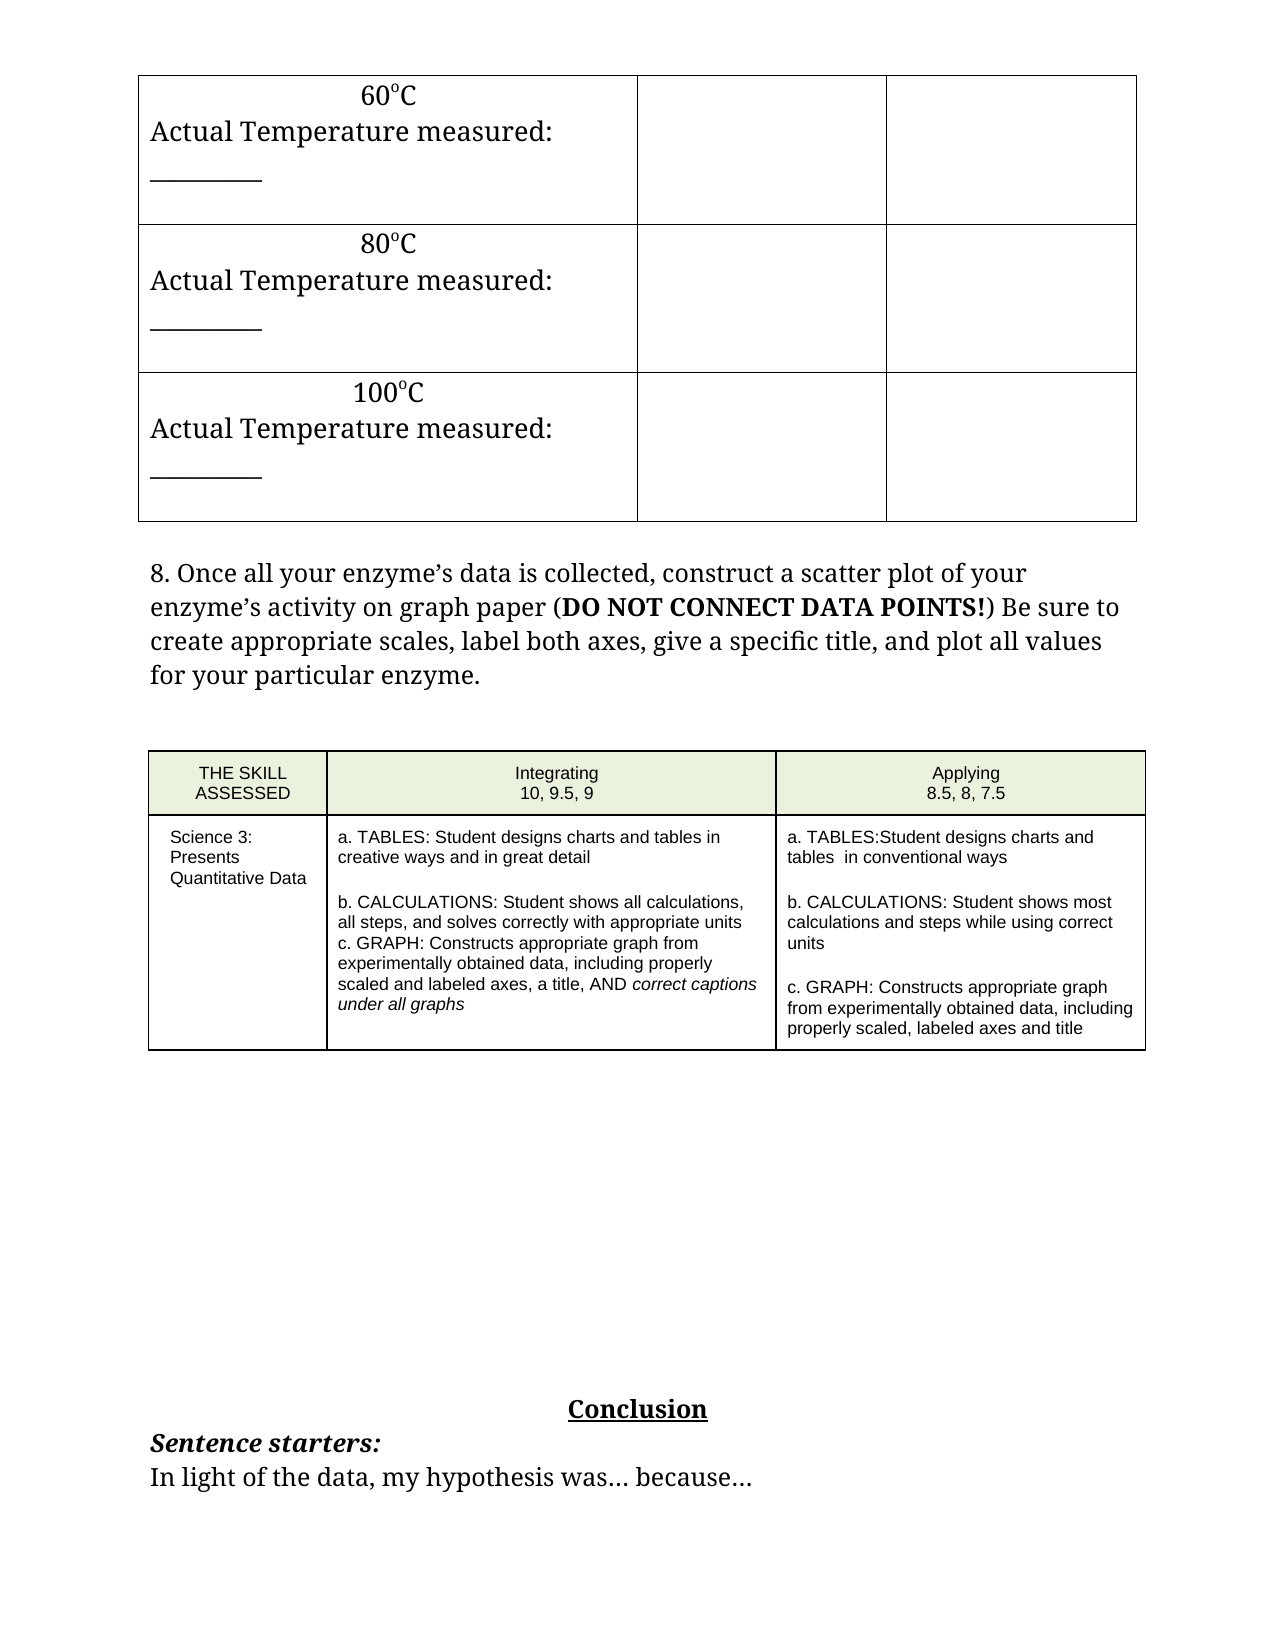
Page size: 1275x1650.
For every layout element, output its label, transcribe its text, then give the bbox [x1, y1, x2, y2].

table_header Integrating 10, 9.5, 9 [328, 752, 775, 814]
table_cell Science 3: Presents Quantitative Data [149, 816, 326, 1049]
table_cell [638, 373, 886, 521]
table_header THE SKILL ASSESSED [149, 752, 326, 814]
text Conclusion [150, 1391, 1125, 1426]
text Sentence starters: [150, 1426, 1125, 1459]
table_cell 80oC Actual Temperature measured: _________ [139, 225, 637, 372]
table_cell a. TABLES:Student designs charts and tables in conventional ways b. CALCULATIONS: Student shows most calculations and steps while using correct units c. GRAPH: Constructs appropriate graph from experimentally obtained data, including properly scaled, labeled axes and title [777, 816, 1145, 1049]
text In light of the data, my hypothesis was… because… [150, 1459, 1125, 1494]
table_cell [638, 225, 886, 372]
table_cell [887, 76, 1136, 223]
table_header Applying 8.5, 8, 7.5 [777, 752, 1145, 814]
table_cell a. TABLES: Student designs charts and tables in creative ways and in great detail b. CALCULATIONS: Student shows all calculations, all steps, and solves correctly with appropriate units c. GRAPH: Constructs appropriate graph from experimentally obtained data, including properly scaled and labeled axes, a title, AND correct captions under all graphs [328, 816, 775, 1049]
table_cell 60oC Actual Temperature measured: _________ [139, 76, 637, 223]
table_cell [887, 225, 1136, 372]
table_cell [887, 373, 1136, 521]
table_cell 100oC Actual Temperature measured: _________ [139, 373, 637, 521]
table_cell [638, 76, 886, 223]
text 8. Once all your enzyme’s data is collected, construct a scatter plot of your enzyme’s activity on graph paper (DO NOT CONNECT DATA POINTS!) Be sure to create appropriate scales, label both axes, give a specific title, and plot all values for your particular enzyme. [150, 556, 1125, 692]
